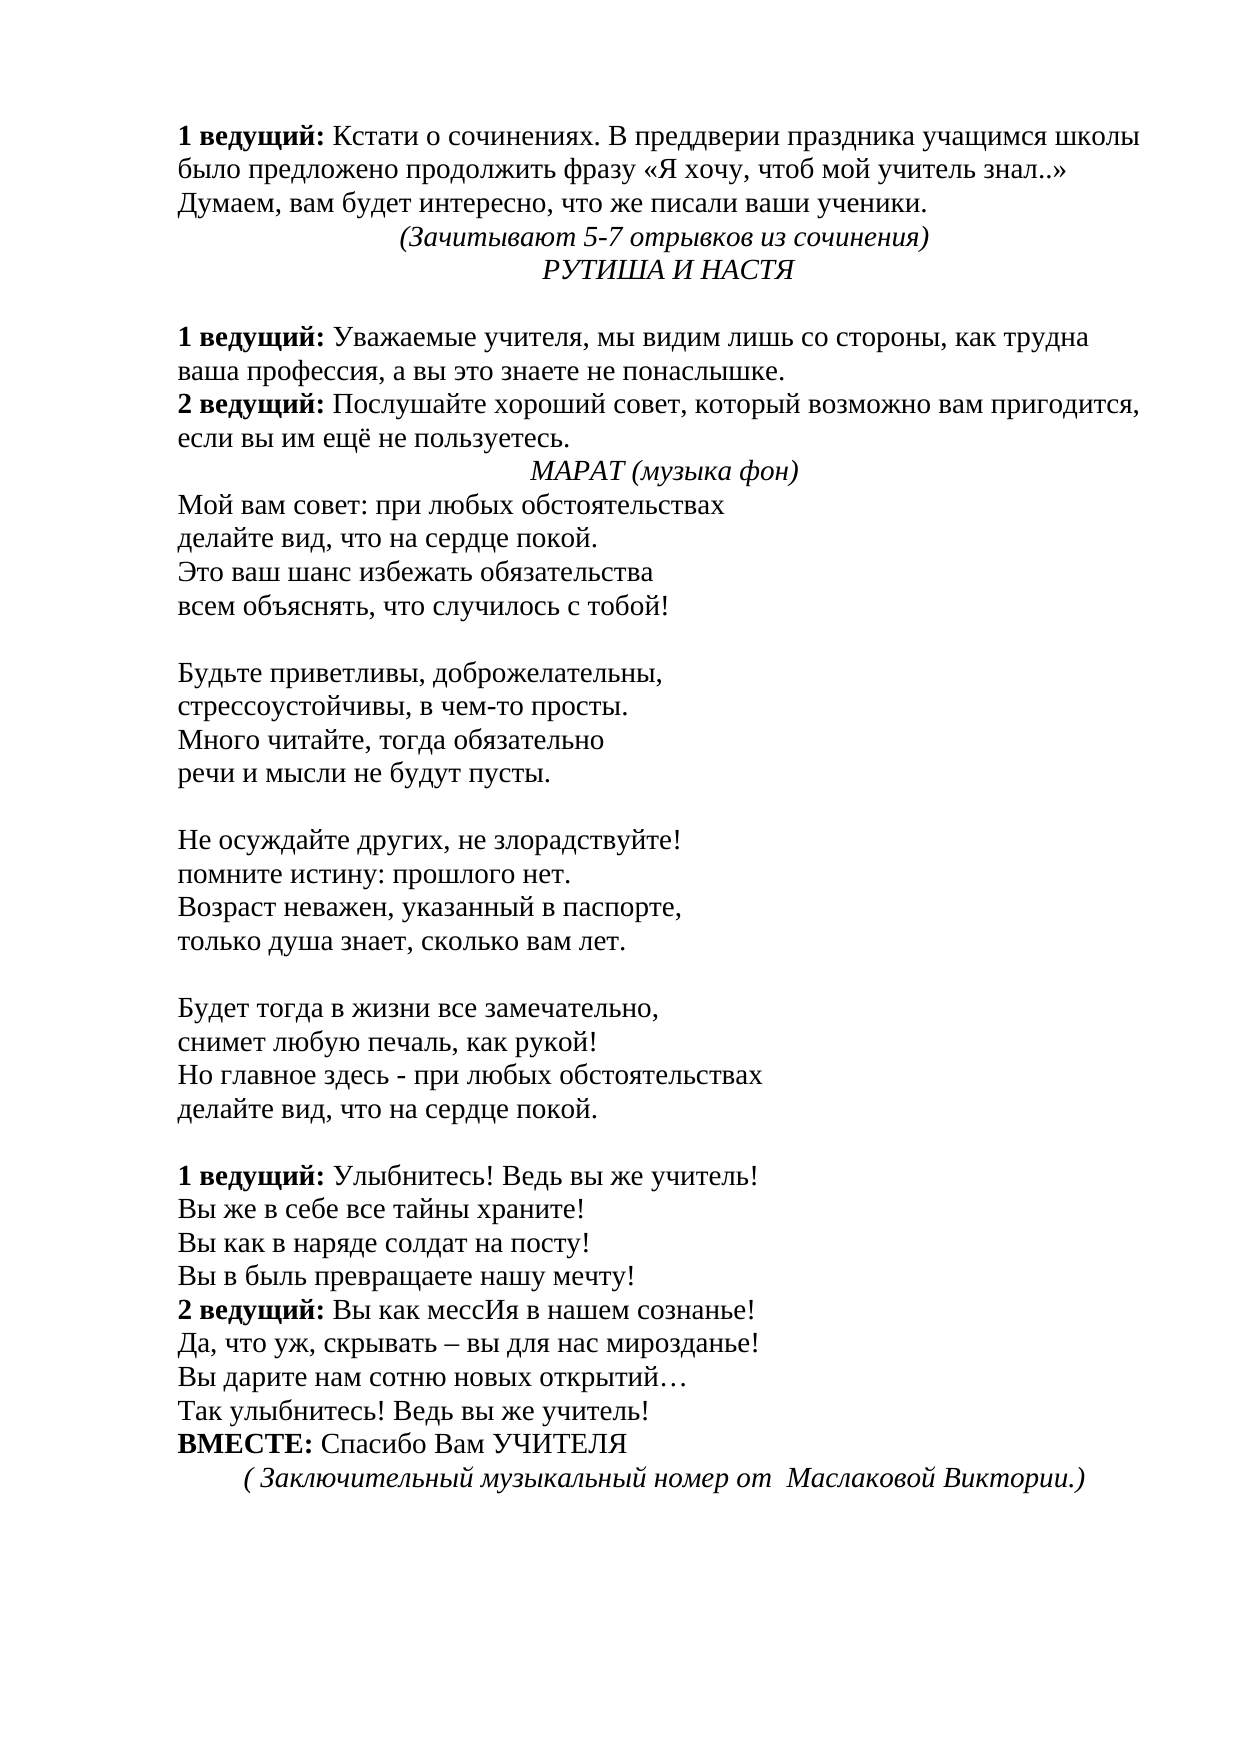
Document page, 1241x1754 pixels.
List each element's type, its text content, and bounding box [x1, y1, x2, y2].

text РУТИША И НАСТЯ [177, 252, 1152, 286]
text Вы дарите нам сотню новых открытий… [177, 1359, 1152, 1393]
text Вы как в наряде солдат на посту! [177, 1225, 1152, 1258]
text Да, что уж, скрывать – вы для нас мирозданье! [177, 1326, 1152, 1359]
text ВМЕСТЕ: Спасибо Вам УЧИТЕЛЯ [177, 1426, 1152, 1460]
text 1 ведущий: Улыбнитесь! Ведь вы же учитель! [177, 1158, 1152, 1191]
text Вы в быль превращаете нашу мечту! [177, 1258, 1152, 1292]
text (Зачитывают 5-7 отрывков из сочинения) [177, 219, 1152, 252]
text Так улыбнитесь! Ведь вы же учитель! [177, 1393, 1152, 1426]
text 1 ведущий: Кстати о сочинениях. В преддверии праздника учащимся школы было предложено продолжить фразу «Я хочу, чтоб мой учитель знал..» Думаем, вам будет интересно, что же писали ваши ученики. [177, 118, 1152, 219]
text МАРАТ (музыка фон) [177, 453, 1152, 487]
text Вы же в себе все тайны храните! [177, 1191, 1152, 1225]
text Мой вам совет: при любых обстоятельствах делайте вид, что на сердце покой. Это ваш шанс избежать обязательства всем объяснять, что случилось с тобой! Будьте приветливы, доброжелательны, стрессоустойчивы, в чем-то просты. Много читайте, тогда обязательно речи и мысли не будут пусты. Не осуждайте других, не злорадствуйте! помните истину: прошлого нет. Возраст неважен, указанный в паспорте, только душа знает, сколько вам лет. Будет тогда в жизни все замечательно, снимет любую печаль, как рукой! Но главное здесь - при любых обстоятельствах делайте вид, что на сердце покой. [177, 487, 1152, 1124]
text 2 ведущий: Вы как мессИя в нашем сознанье! [177, 1292, 1152, 1326]
text 2 ведущий: Послушайте хороший совет, который возможно вам пригодится, если вы им ещё не пользуетесь. [177, 386, 1152, 453]
text 1 ведущий: Уважаемые учителя, мы видим лишь со стороны, как трудна ваша профессия, а вы это знаете не понаслышке. [177, 319, 1152, 386]
text ( Заключительный музыкальный номер от Маслаковой Виктории.) [177, 1460, 1152, 1493]
